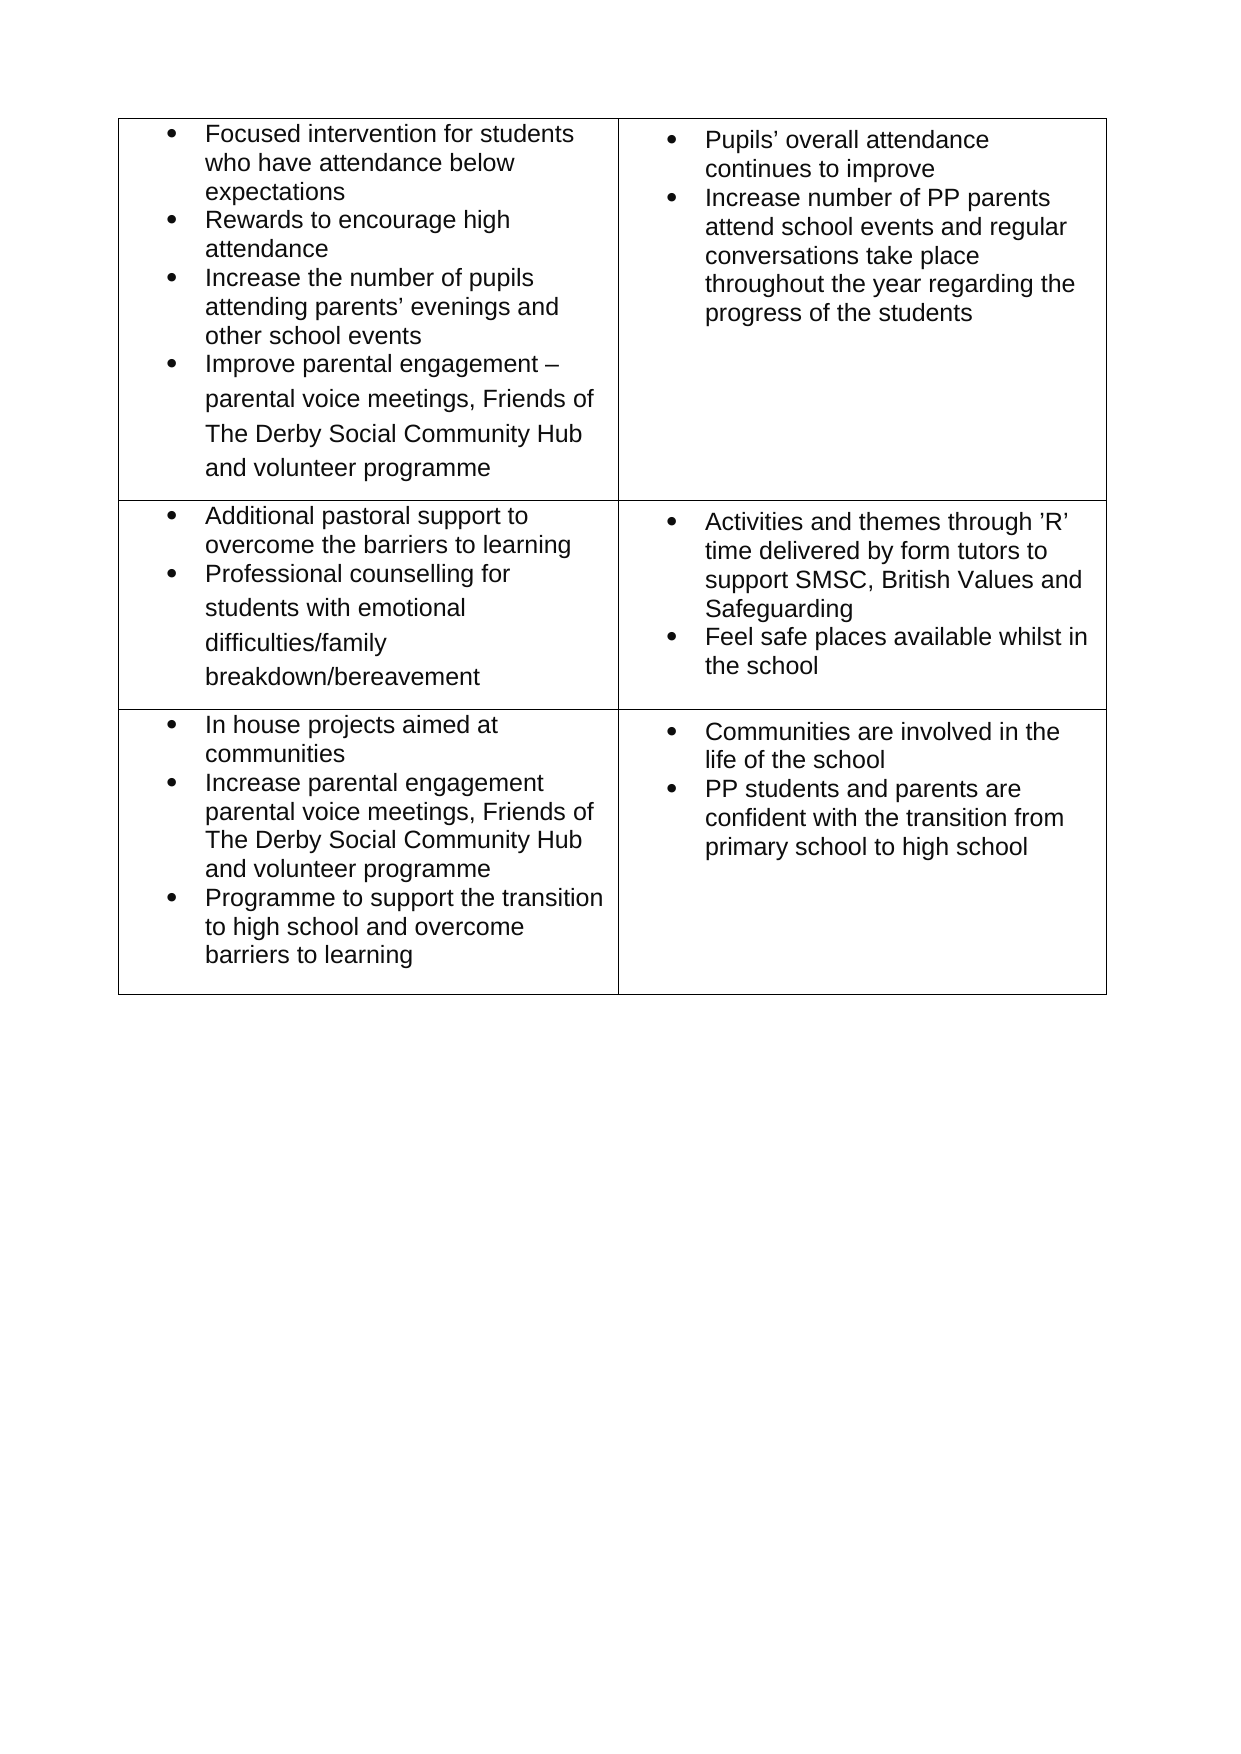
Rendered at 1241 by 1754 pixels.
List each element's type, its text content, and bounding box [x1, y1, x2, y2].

table_cell Activities and themes through ’R’ time delivered by form tutors to support SMSC, British Values and Safeguarding Feel safe places available whilst in the school [619, 501, 1106, 709]
table_cell In house projects aimed at communities Increase parental engagement parental voice meetings, Friends of The Derby Social Community Hub and volunteer programme Programme to support the transition to high school and overcome barriers to learning [119, 710, 618, 994]
table_cell Pupils’ overall attendance continues to improve Increase number of PP parents attend school events and regular conversations take place throughout the year regarding the progress of the students [619, 119, 1106, 500]
table_cell Focused intervention for students who have attendance below expectations Rewards to encourage high attendance Increase the number of pupils attending parents’ evenings and other school events Improve parental engagement – parental voice meetings, Friends of The Derby Social Community Hub and volunteer programme [119, 119, 618, 500]
table_cell Additional pastoral support to overcome the barriers to learning Professional counselling for students with emotional difficulties/family breakdown/bereavement [119, 501, 618, 709]
table_cell Communities are involved in the life of the school PP students and parents are confident with the transition from primary school to high school [619, 710, 1106, 994]
